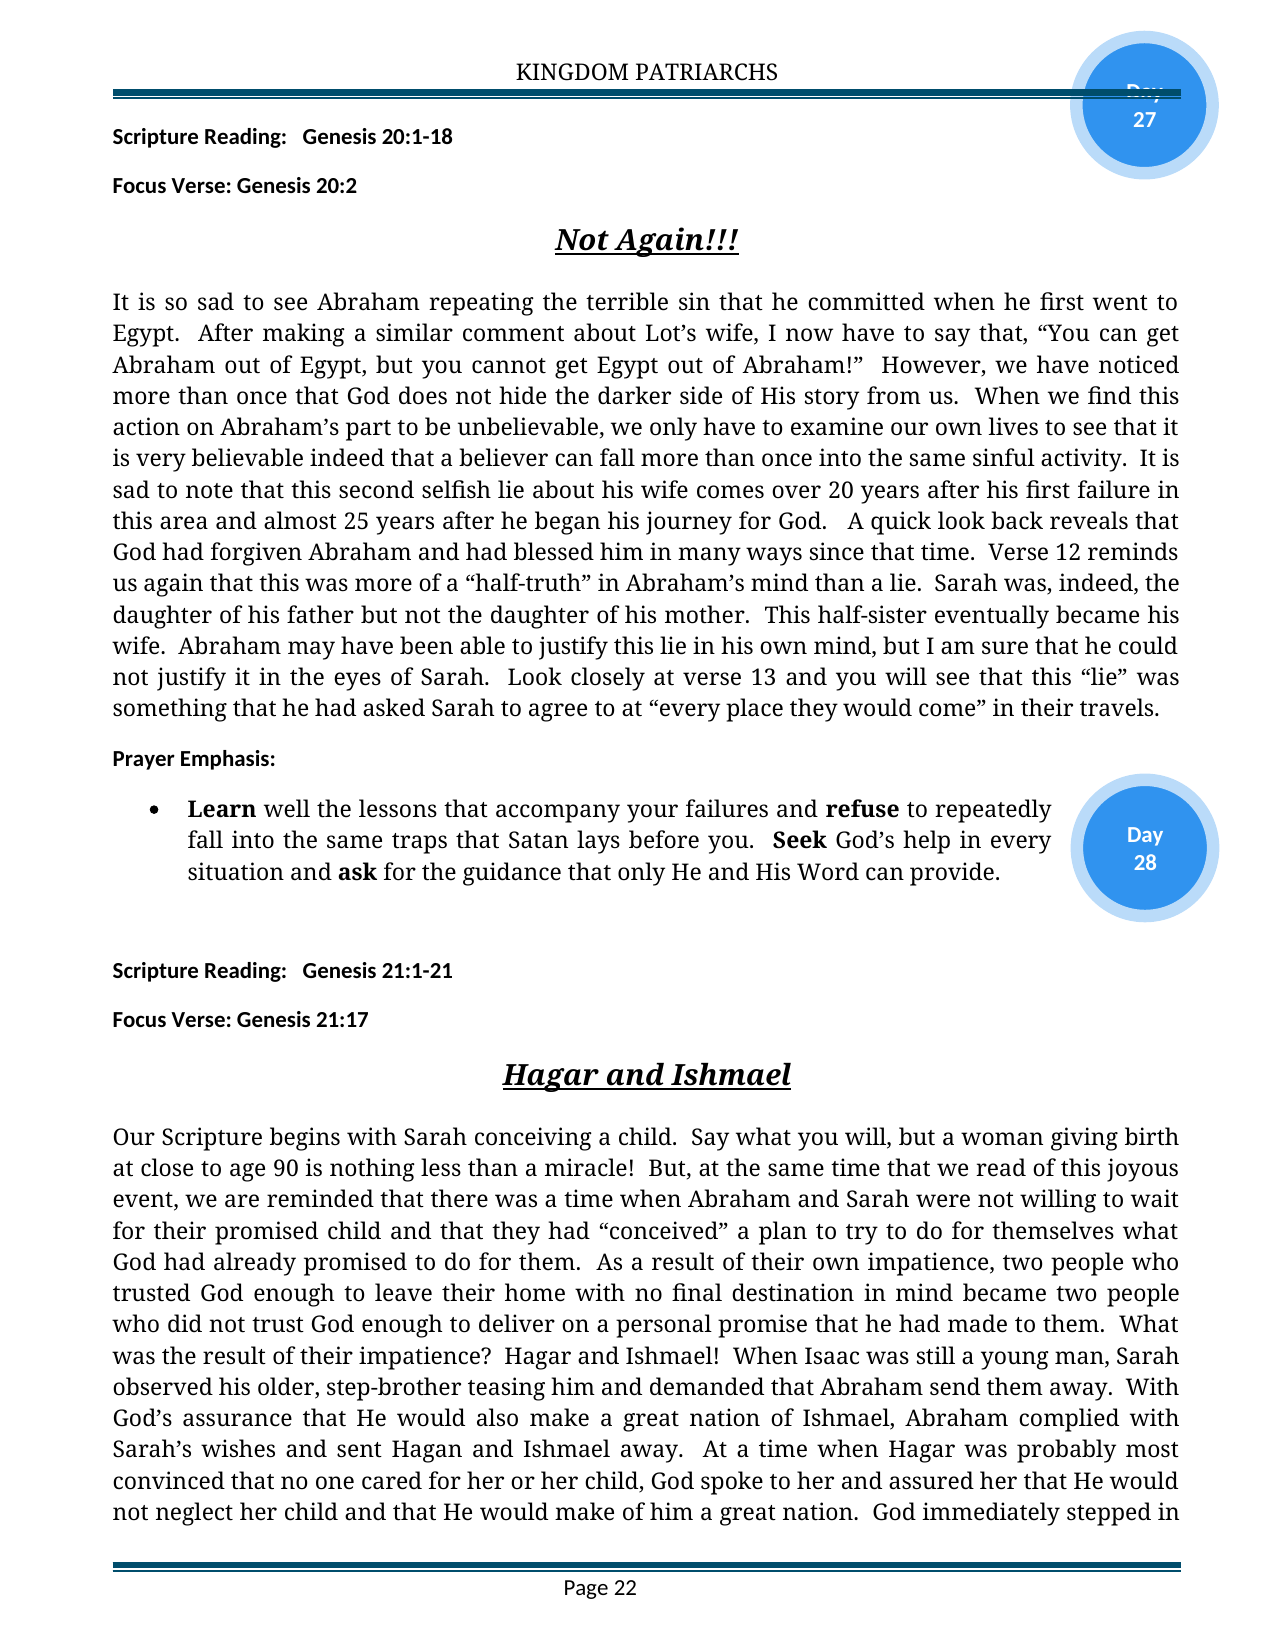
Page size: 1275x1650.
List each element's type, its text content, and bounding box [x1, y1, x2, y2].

text Scripture Reading: Genesis 20:1-18 [112, 122, 1181, 150]
text Focus Verse: Genesis 20:2 [112, 171, 1181, 199]
text Hagar and Ishmael [112, 1054, 1181, 1094]
list Learn well the lessons that accompany your failures and refuse to repeatedly fall into the same traps that Satan lays before you. Seek God’s help in every situation and ask for the guidance that only He and His Word can provide. [150, 793, 1181, 887]
text Scripture Reading: Genesis 21:1-21 [112, 957, 1181, 985]
text Not Again!!! [112, 219, 1181, 259]
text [112, 1121, 1181, 1527]
text Focus Verse: Genesis 21:17 [112, 1006, 1181, 1033]
text It is so sad to see Abraham repeating the terrible sin that he committed when he first went to Egypt. After making a similar comment about Lot’s wife, I now have to say that, “You can get Abraham out of Egypt, but you cannot get Egypt out of Abraham!” However, we have noticed more than once that God does not hide the darker side of His story from us. When we find this action on Abraham’s part to be unbelievable, we only have to examine our own lives to see that it is very believable indeed that a believer can fall more than once into the same sinful activity. It is sad to note that this second selfish lie about his wife comes over 20 years after his first failure in this area and almost 25 years after he began his journey for God. A quick look back reveals that God had forgiven Abraham and had blessed him in many ways since that time. Verse 12 reminds us again that this was more of a “half-truth” in Abraham’s mind than a lie. Sarah was, indeed, the daughter of his father but not the daughter of his mother. This half-sister eventually became his wife. Abraham may have been able to justify this lie in his own mind, but I am sure that he could not justify it in the eyes of Sarah. Look closely at verse 13 and you will see that this “lie” was something that he had asked Sarah to agree to at “every place they would come” in their travels. [112, 286, 1181, 723]
text Prayer Emphasis: [112, 744, 1181, 772]
